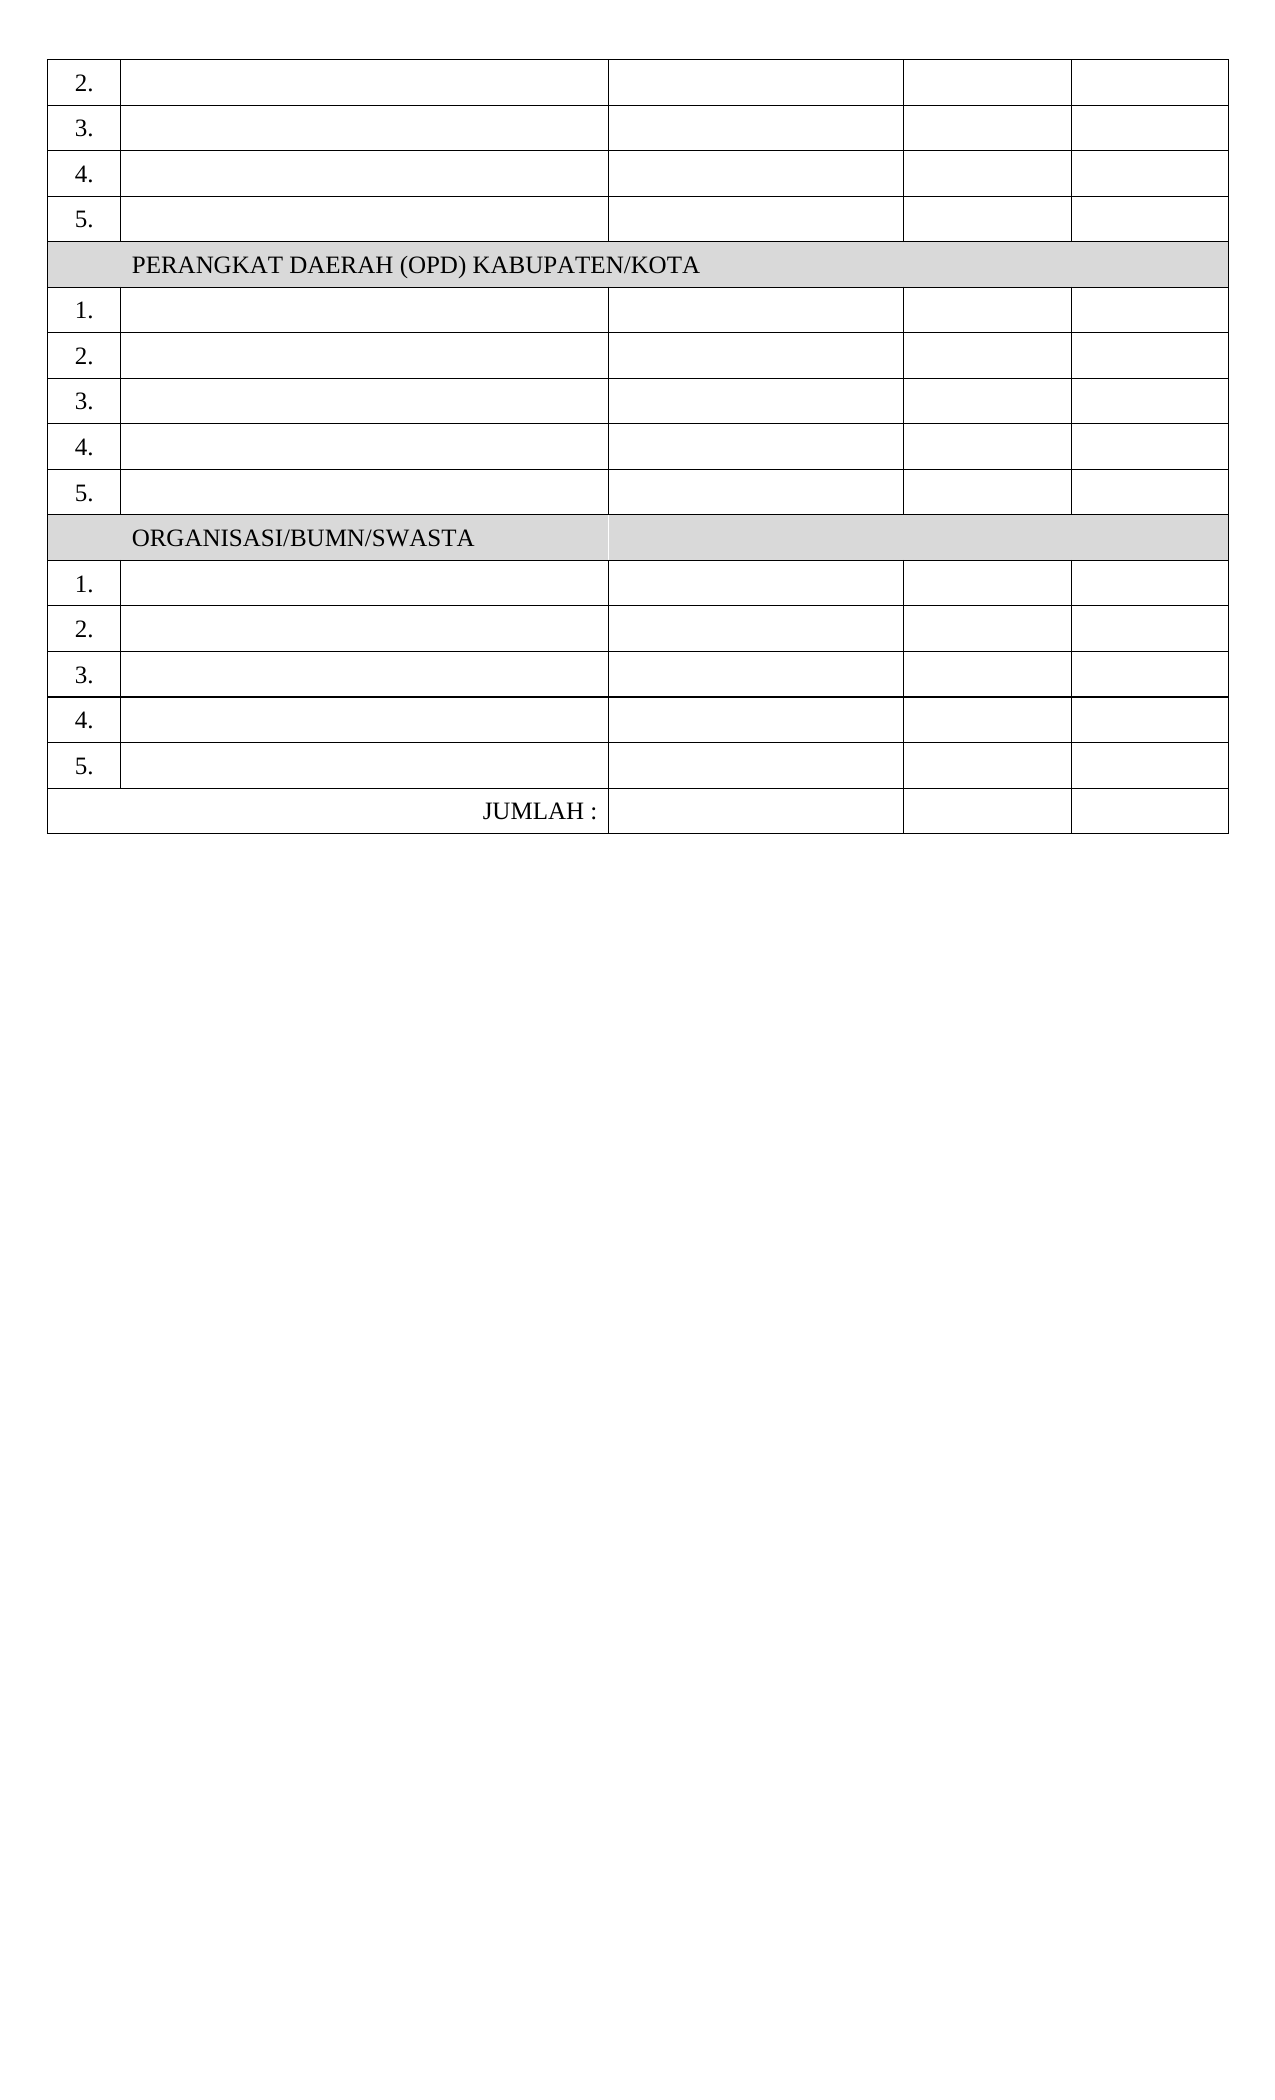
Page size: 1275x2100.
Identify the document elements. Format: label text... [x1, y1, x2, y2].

table_cell [609, 333, 903, 378]
table_cell [609, 606, 903, 651]
table_cell [904, 151, 1071, 196]
table_cell [1072, 333, 1228, 378]
table_cell [121, 106, 608, 150]
table_cell [904, 60, 1071, 104]
table_cell 2. [48, 60, 120, 104]
table_cell [904, 333, 1071, 378]
table_cell [609, 106, 903, 150]
table_cell 4. [48, 698, 120, 742]
table_cell 5. [48, 743, 120, 787]
table_cell [904, 698, 1071, 742]
table_cell [121, 333, 608, 378]
table_cell 4. [48, 151, 120, 196]
table_cell [904, 470, 1071, 514]
table_cell JUMLAH : [120, 789, 608, 833]
table_cell 1. [48, 561, 120, 605]
table_cell [1072, 379, 1228, 423]
table_cell [609, 60, 903, 104]
table_cell [904, 288, 1071, 332]
table_cell 5. [48, 470, 120, 514]
table_cell [609, 698, 903, 742]
table_cell [1072, 652, 1228, 696]
table_cell [121, 561, 608, 605]
table_cell [1072, 515, 1228, 560]
table_cell 1. [48, 288, 120, 332]
table_cell [609, 197, 903, 241]
table_cell [121, 470, 608, 514]
table_cell [1072, 288, 1228, 332]
table_cell [1072, 151, 1228, 196]
table_cell [1072, 106, 1228, 150]
table_cell [904, 606, 1071, 651]
table_cell [904, 789, 1071, 833]
table_cell [904, 424, 1071, 469]
table_cell [1072, 561, 1228, 605]
table_cell [121, 698, 608, 742]
table_cell [904, 743, 1071, 787]
table_cell [121, 606, 608, 651]
table_cell [121, 151, 608, 196]
table_cell [48, 515, 120, 560]
table_cell [121, 60, 608, 104]
table_cell 3. [48, 106, 120, 150]
table_cell [609, 379, 903, 423]
table_cell [609, 652, 903, 696]
table_cell [609, 424, 903, 469]
table_cell 3. [48, 379, 120, 423]
table_cell [1072, 698, 1228, 742]
table_cell [904, 515, 1072, 560]
table_cell [904, 652, 1071, 696]
table_cell [121, 197, 608, 241]
table_cell [1072, 743, 1228, 787]
table_cell [121, 424, 608, 469]
table_cell [1072, 606, 1228, 651]
table_cell [1072, 60, 1228, 104]
table_cell [609, 288, 903, 332]
table_cell 4. [48, 424, 120, 469]
table_cell [1072, 197, 1228, 241]
table_cell [48, 789, 120, 833]
table_cell [121, 379, 608, 423]
table_cell [609, 470, 903, 514]
table_cell [609, 789, 903, 833]
table_cell [904, 197, 1071, 241]
table_cell [121, 743, 608, 787]
table_cell [904, 379, 1071, 423]
table_cell PERANGKAT DAERAH (OPD) KABUPATEN/KOTA [120, 242, 1228, 287]
table_cell 2. [48, 333, 120, 378]
table_cell [904, 106, 1071, 150]
table_cell [609, 561, 903, 605]
table_cell [121, 288, 608, 332]
table_cell [904, 561, 1071, 605]
table_cell 3. [48, 652, 120, 696]
table_cell [609, 515, 904, 560]
table_cell 2. [48, 606, 120, 651]
table_cell [609, 743, 903, 787]
table_cell [609, 151, 903, 196]
table_cell ORGANISASI/BUMN/SWASTA [120, 515, 608, 560]
table_cell 5. [48, 197, 120, 241]
table_cell [1072, 470, 1228, 514]
table_cell [48, 242, 120, 287]
table_cell [1072, 789, 1228, 833]
table_cell [121, 652, 608, 696]
table_cell [1072, 424, 1228, 469]
